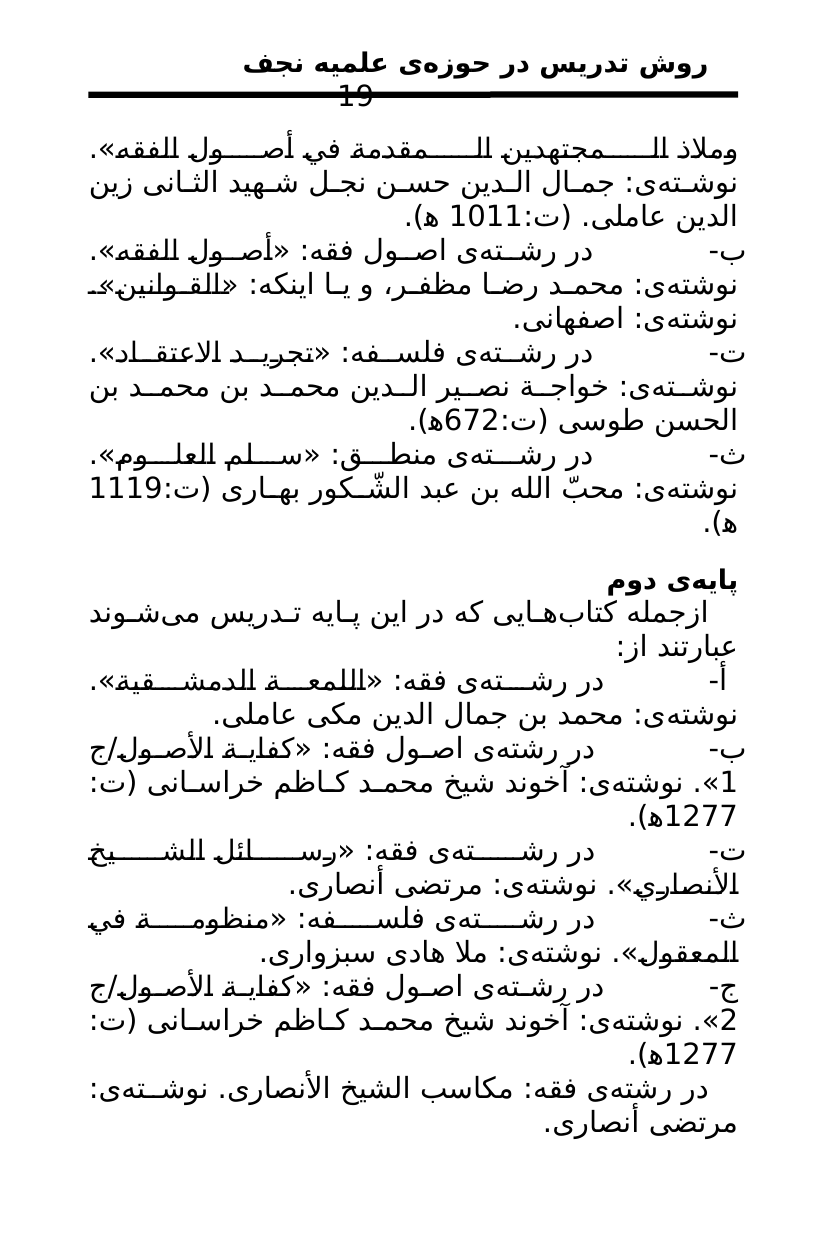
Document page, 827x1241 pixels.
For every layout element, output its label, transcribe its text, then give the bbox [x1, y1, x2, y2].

text در رشته‌ی فقه‌: مکاسب الشیخ الأنصاری. نوشته‌ی: مرتضى أنصاری. [89, 1071, 738, 1139]
text پایه‌ی دوم [89, 564, 738, 596]
list در رشته‌ی اصول فقه‌: «كفاية الأصول/ج2». نوشته‌ی: آخوند شیخ محمد کاظم خراسانی (ت:1277ﻫ). [89, 969, 738, 1071]
list در رشته‌ی اصول فقه‌: «كفاية الأصول/ج1». نوشته‌ی: آخوند شیخ محمد کاظم خراسانی (ت:1277ﻫ). [89, 731, 738, 833]
list در رشته‌ی فلسفه‌: «منظومة في المعقول». نوشته‌ی: ملا هادی سبزواری. [89, 901, 738, 969]
list در رشته‌ی منطق: «سلم العلوم». نوشته‌ی: محبّ‏ الله بن عبد الشّکور بهارى (ت:1119 ﻫ). [89, 437, 738, 539]
list در رشته‌ی فقه‌: «رسائل الشيخ الأنصاري». نوشته‌ی: مرتضى أنصاری. [89, 833, 738, 901]
text ازجمله‌ کتاب‌هایی که‌ در این پایه‌ تدریس می‌شوند عبارتند از: [89, 596, 738, 663]
list در رشته‌ی فلسفه‌: «تجريد الاعتقاد». نوشته‌ی: خواجة نصیر الدین محمد بن محمد بن الحسن طوسی (ت:672ﻫ). [89, 335, 738, 437]
list در رشته‌ی فقه‌: «اللمعة الدمشقية». نوشته‌ی: محمد بن جمال الدین مکی عاملی. [89, 663, 738, 731]
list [89, 132, 738, 233]
list در رشته‌ی اصول فقه‌: «أصول الفقه». نوشته‌ی: محمد رضا مظفر، و یا اینکه‌: «القوانین». نوشته‌ی: اصفهانی. [89, 233, 738, 335]
